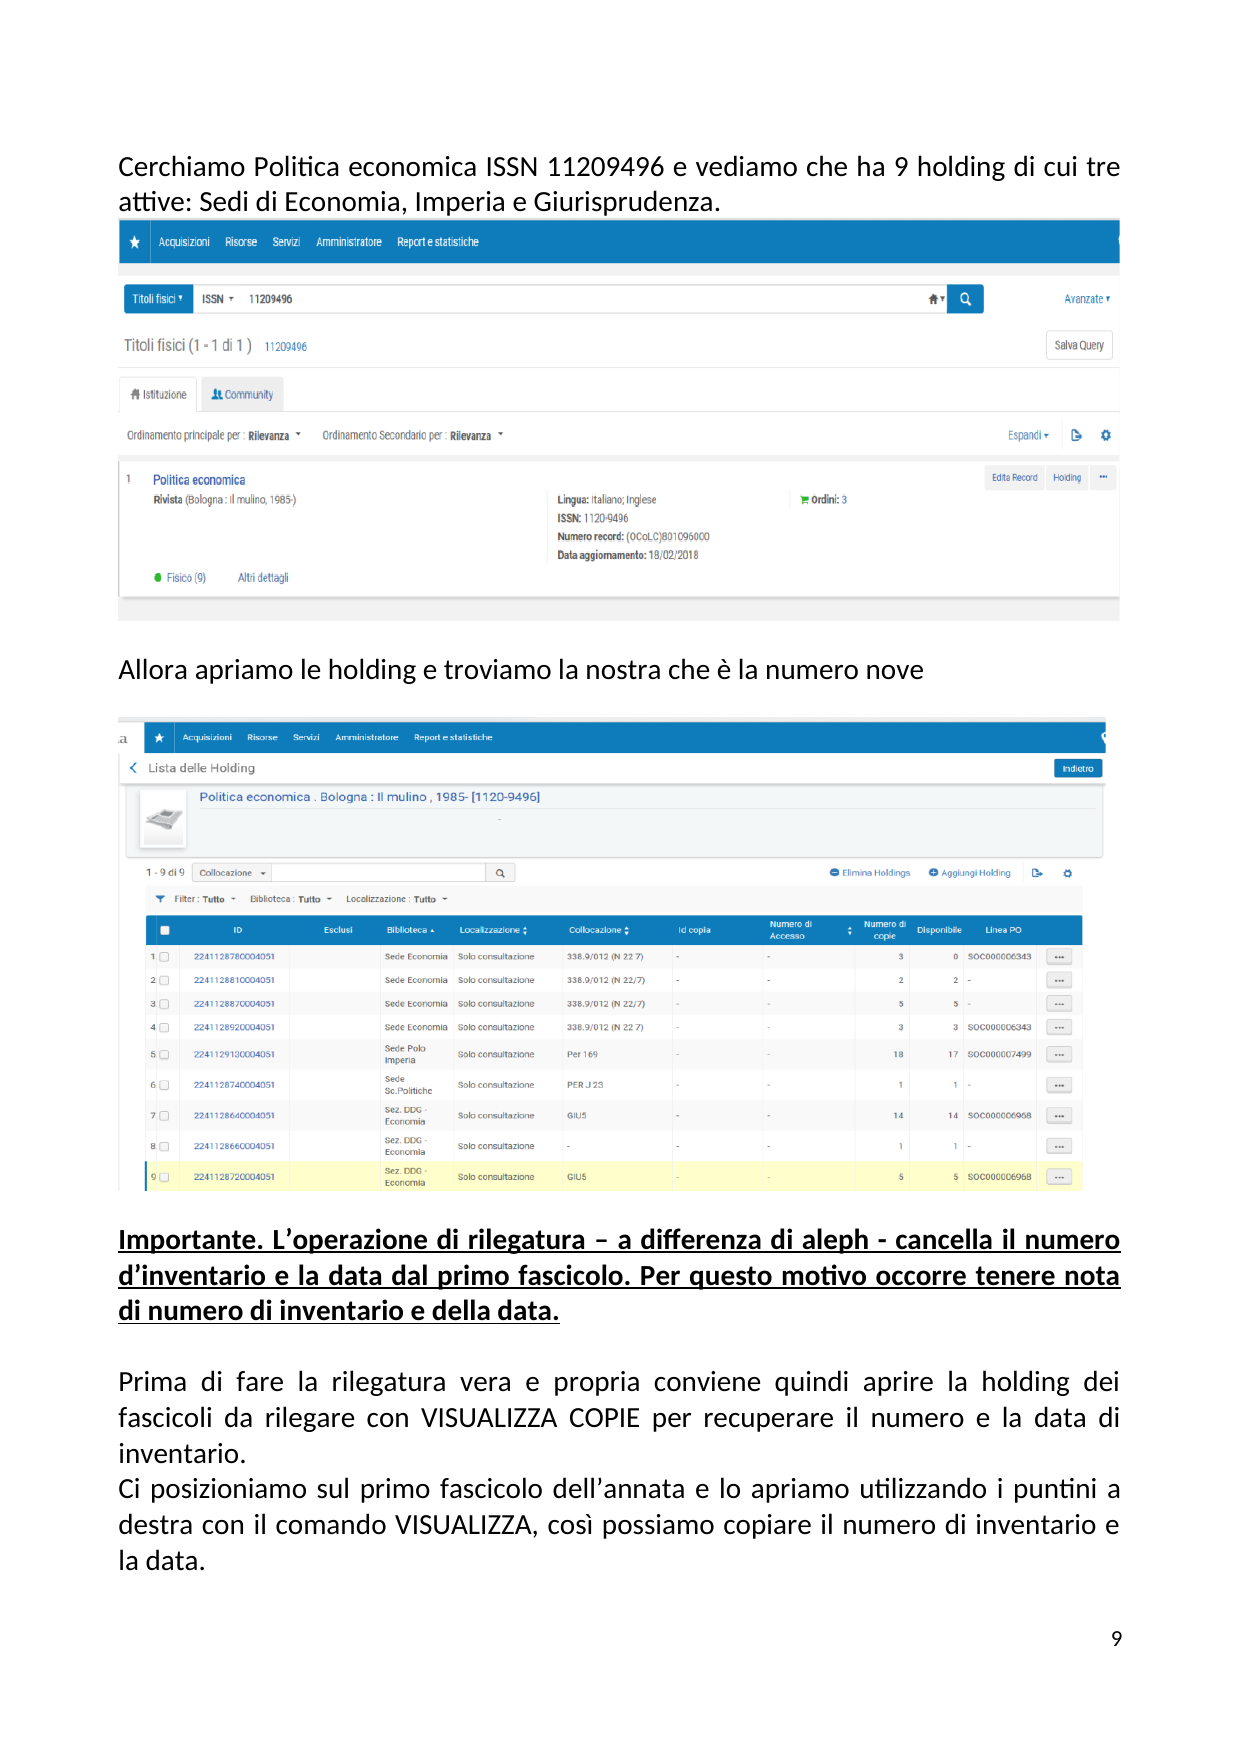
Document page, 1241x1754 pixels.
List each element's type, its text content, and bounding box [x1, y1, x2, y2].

text Cerchiamo Politica economica ISSN 11209496 e vediamo che ha 9 holding di cui tre attive: Sedi di Economia, Imperia e Giurisprudenza. [118, 148, 1122, 219]
text Allora apriamo le holding e troviamo la nostra che è la numero nove [118, 651, 1122, 687]
text Ci posizioniamo sul primo fascicolo dell’annata e lo apriamo utilizzando i puntini a destra con il comando VISUALIZZA, così possiamo copiare il numero di inventario e la data. [118, 1470, 1122, 1577]
picture [118, 717, 1106, 1191]
picture [118, 218, 1120, 621]
text Importante. L’operazione di rilegatura – a differenza di aleph - cancella il numero d’inventario e la data dal primo fascicolo. Per questo motivo occorre tenere nota di numero di inventario e della data. [118, 1221, 1122, 1328]
text Prima di fare la rilegatura vera e propria conviene quindi aprire la holding dei fascicoli da rilegare con VISUALIZZA COPIE per recuperare il numero e la data di inventario. [118, 1363, 1122, 1470]
